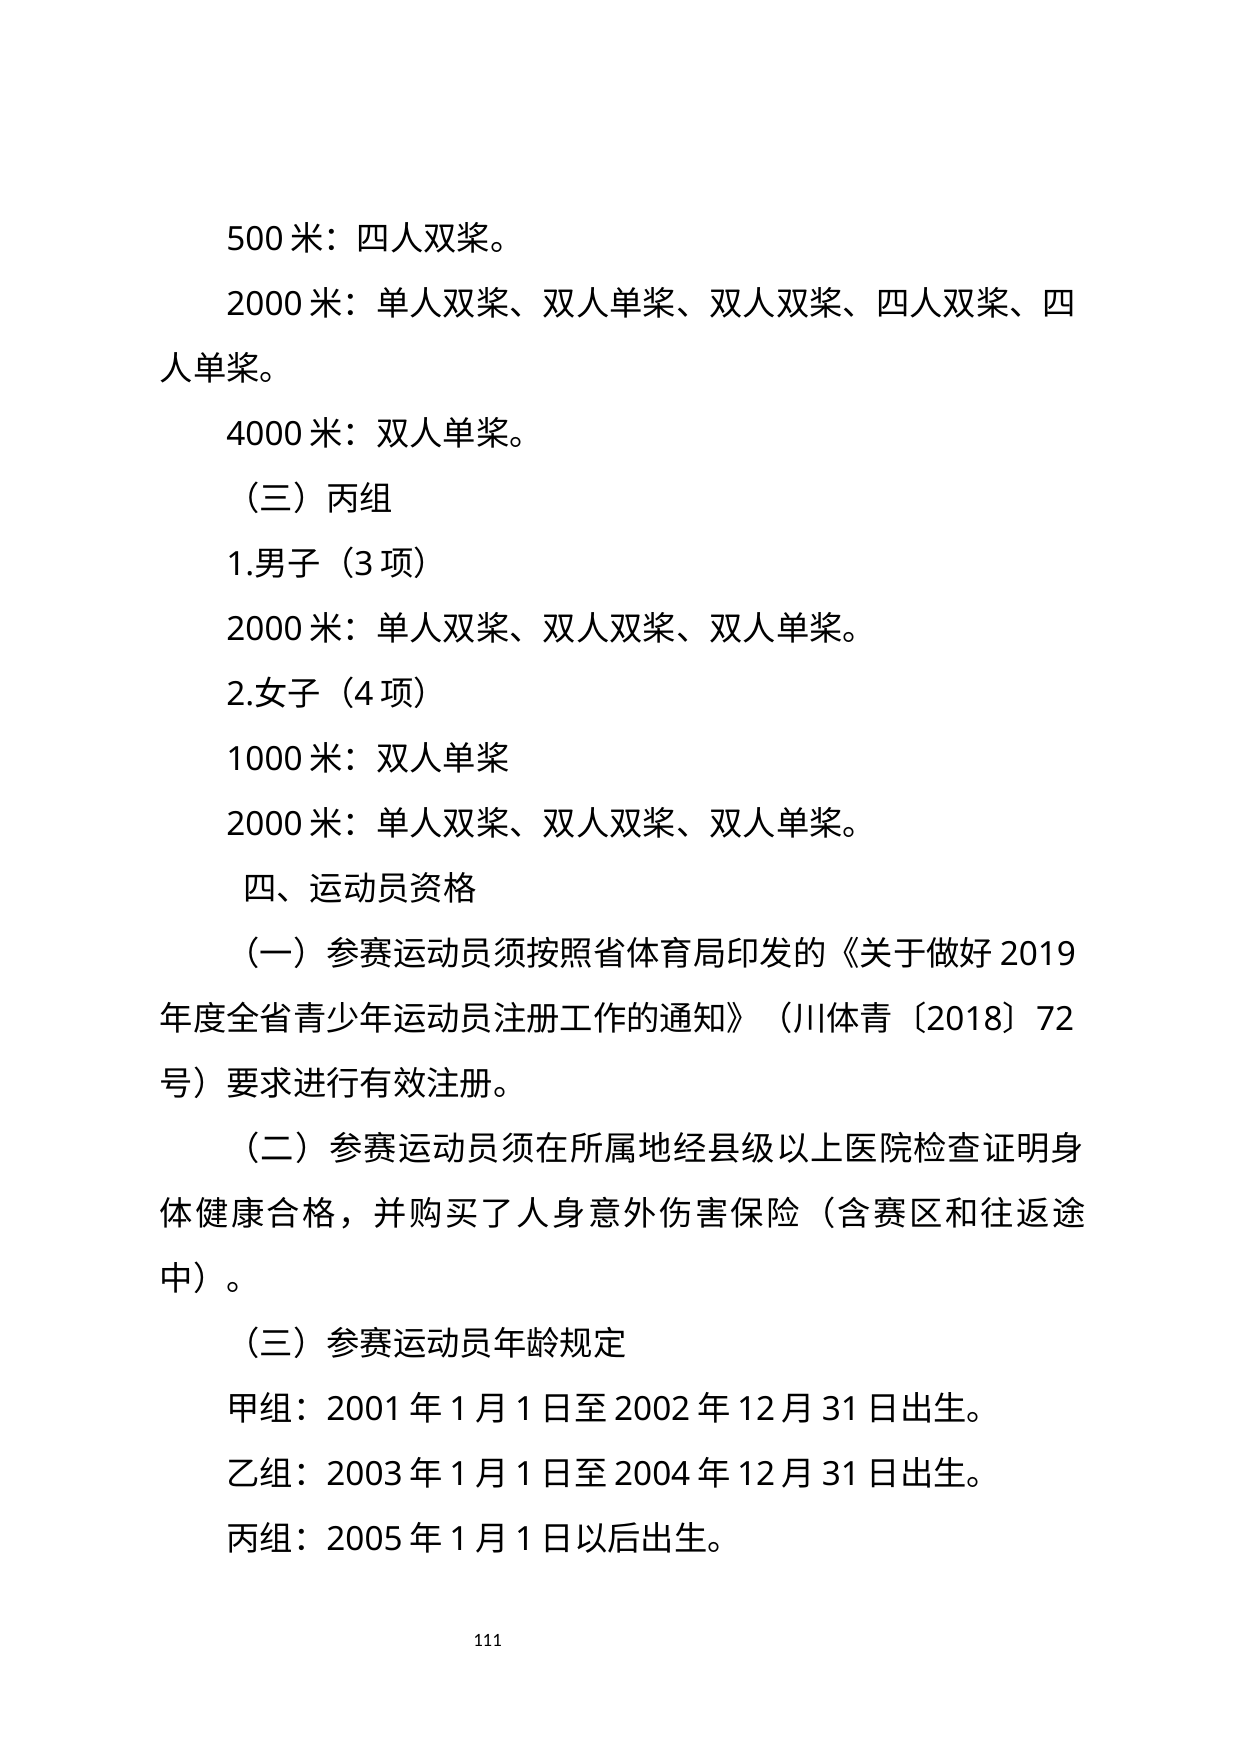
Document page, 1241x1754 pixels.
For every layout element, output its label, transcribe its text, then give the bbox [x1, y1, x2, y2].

text （二）参赛运动员须在所属地经县级以上医院检查证明身体健康合格，并购买了人身意外伤害保险（含赛区和往返途中）。 [159, 1114, 1087, 1309]
text 1.男子（3项） [159, 529, 1087, 594]
text 2.女子（4项） [159, 659, 1087, 724]
text 乙组：2003年1月1日至2004年12月31日出生。 [159, 1439, 1087, 1504]
text 2000米：单人双桨、双人双桨、双人单桨。 [159, 789, 1087, 854]
text （一）参赛运动员须按照省体育局印发的《关于做好2019年度全省青少年运动员注册工作的通知》（川体青〔2018〕72号）要求进行有效注册。 [159, 919, 1093, 1114]
text 1000米：双人单桨 [159, 724, 1087, 789]
text （三）丙组 [159, 464, 1087, 529]
text 500米：四人双桨。 [159, 204, 1087, 269]
text 四、运动员资格 [159, 854, 1087, 919]
text 2000米：单人双桨、双人单桨、双人双桨、四人双桨、四人单桨。 [159, 269, 1087, 399]
text 2000米：单人双桨、双人双桨、双人单桨。 [159, 594, 1087, 659]
text （三）参赛运动员年龄规定 [159, 1309, 1087, 1374]
text 甲组：2001年1月1日至2002年12月31日出生。 [159, 1374, 1087, 1439]
text 丙组：2005年1月1日以后出生。 [159, 1504, 1087, 1569]
text 4000米：双人单桨。 [159, 399, 1087, 464]
